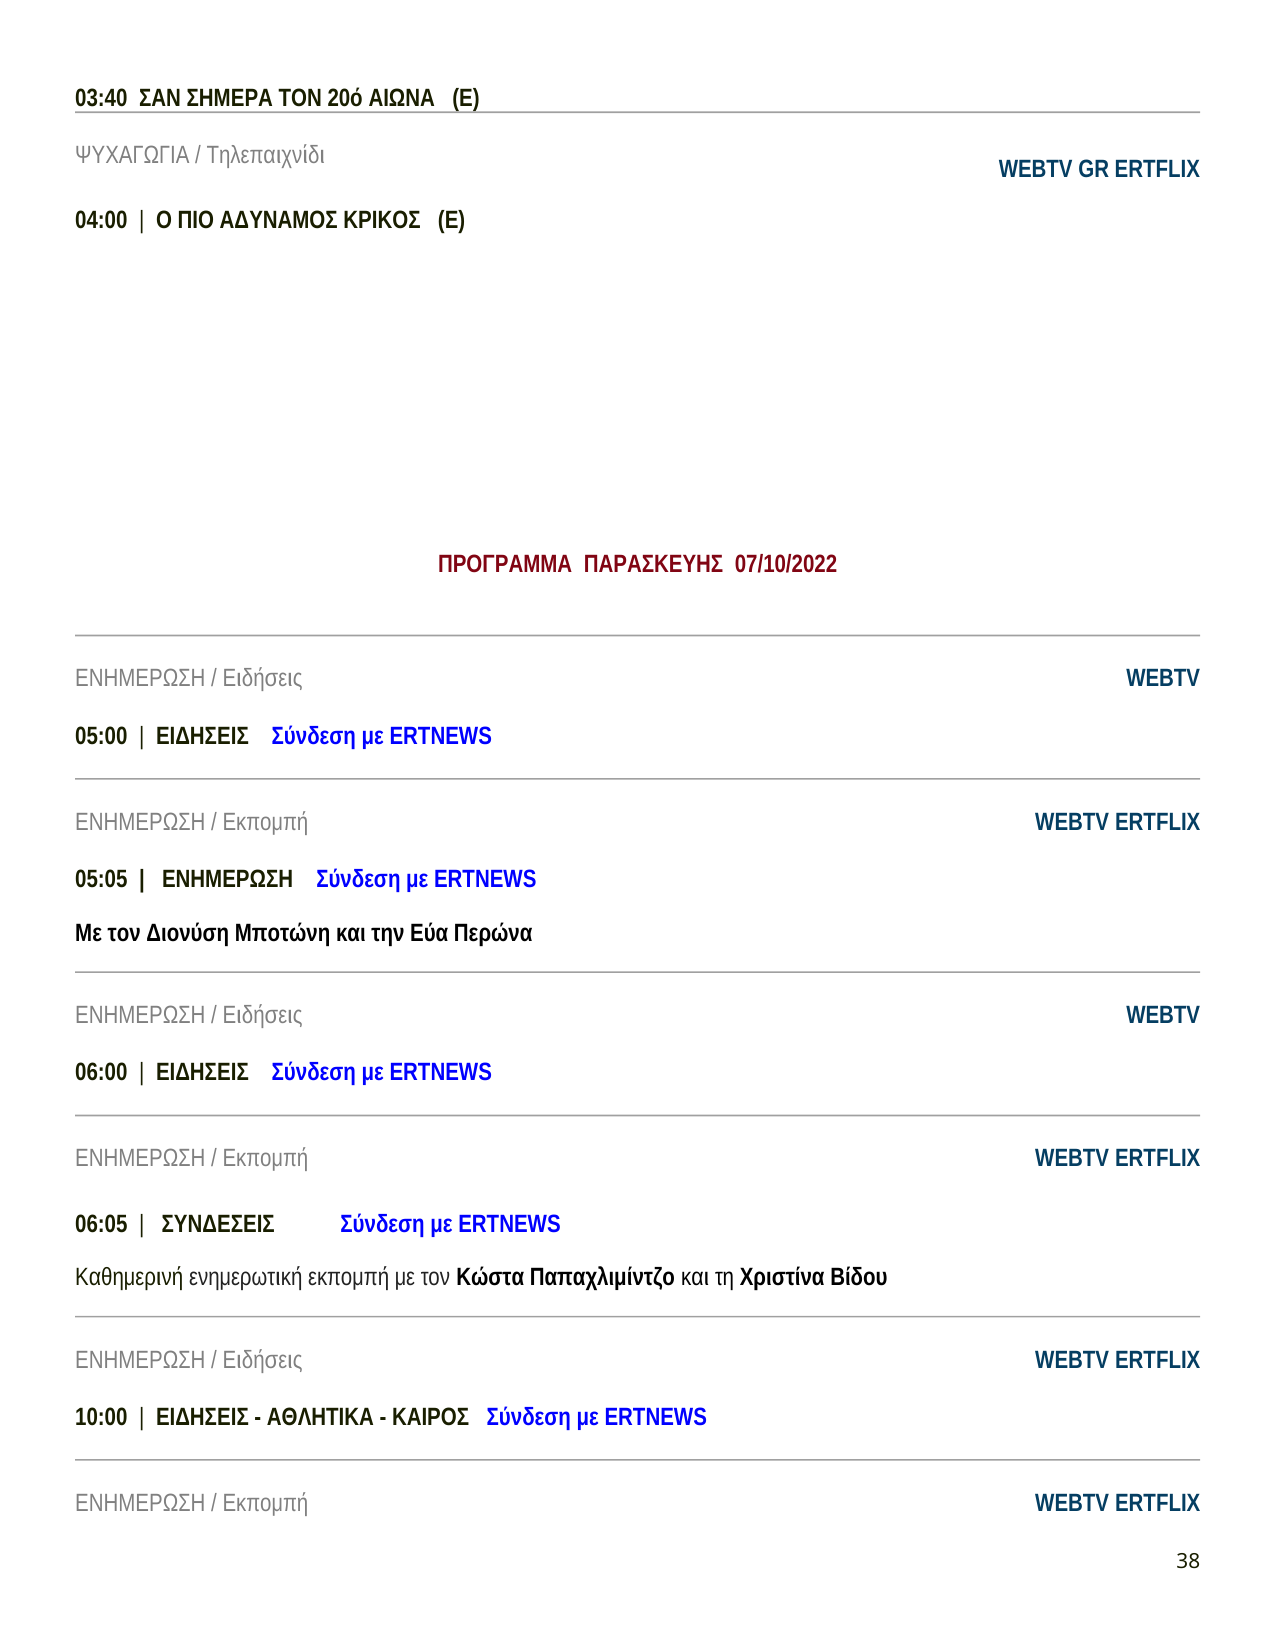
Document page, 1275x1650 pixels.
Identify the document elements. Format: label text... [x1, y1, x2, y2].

table_header WEBTV [638, 664, 1200, 692]
table_header WEBTV ERTFLIX [638, 1144, 1200, 1172]
table_header ΨΥΧΑΓΩΓΙΑ / Τηλεπαιχνίδι [75, 140, 637, 197]
table_header ΕΝΗΜΕΡΩΣΗ / Ειδήσεις [75, 1345, 637, 1373]
text 03:40 ΣΑΝ ΣΗΜΕΡΑ ΤΟΝ 20ό ΑΙΩΝΑ (E) [75, 75, 1200, 111]
table_header WEBTV ERTFLIX [638, 1488, 1200, 1542]
table_header ΕΝΗΜΕΡΩΣΗ / Ειδήσεις [75, 664, 637, 692]
text 04:00 | Ο ΠΙΟ ΑΔΥΝΑΜΟΣ ΚΡΙΚΟΣ (E) [75, 197, 1200, 234]
table_header ΕΝΗΜΕΡΩΣΗ / Ειδήσεις [75, 1000, 637, 1029]
text 10:00 | ΕΙΔΗΣΕΙΣ - ΑΘΛΗΤΙΚΑ - ΚΑΙΡΟΣ Σύνδεση με ERTNEWS [75, 1373, 1200, 1431]
text Καθημερινή ενημερωτική εκπομπή με τον Κώστα Παπαχλιμίντζο και τη Χριστίνα Βίδου [75, 1262, 1200, 1291]
table_header WEBTV ERTFLIX [638, 1345, 1200, 1373]
table_header ΕΝΗΜΕΡΩΣΗ / Εκπομπή [75, 1488, 637, 1542]
text Με τον Διονύση Μποτώνη και την Εύα Περώνα [75, 918, 1200, 946]
text 05:00 | ΕΙΔΗΣΕΙΣ Σύνδεση με ERTNEWS [75, 692, 1200, 749]
table_header WEBTV ERTFLIX [638, 807, 1200, 835]
text 05:05 | ΕΝΗΜΕΡΩΣΗ Σύνδεση με ERTNEWS [75, 835, 1200, 893]
table_header WEBTV [638, 1000, 1200, 1029]
text 06:00 | ΕΙΔΗΣΕΙΣ Σύνδεση με ERTNEWS [75, 1029, 1200, 1086]
table_header ΕΝΗΜΕΡΩΣΗ / Εκπομπή [75, 1144, 637, 1172]
text 06:05 | ΣΥΝΔΕΣΕΙΣ Σύνδεση με ERTNEWS [75, 1172, 1200, 1237]
table_header WEBTV GR ERTFLIX [638, 140, 1200, 197]
text ΠΡΟΓΡΑΜΜΑ ΠΑΡΑΣΚΕΥΗΣ 07/10/2022 [75, 549, 1200, 577]
table_header ΕΝΗΜΕΡΩΣΗ / Εκπομπή [75, 807, 637, 835]
